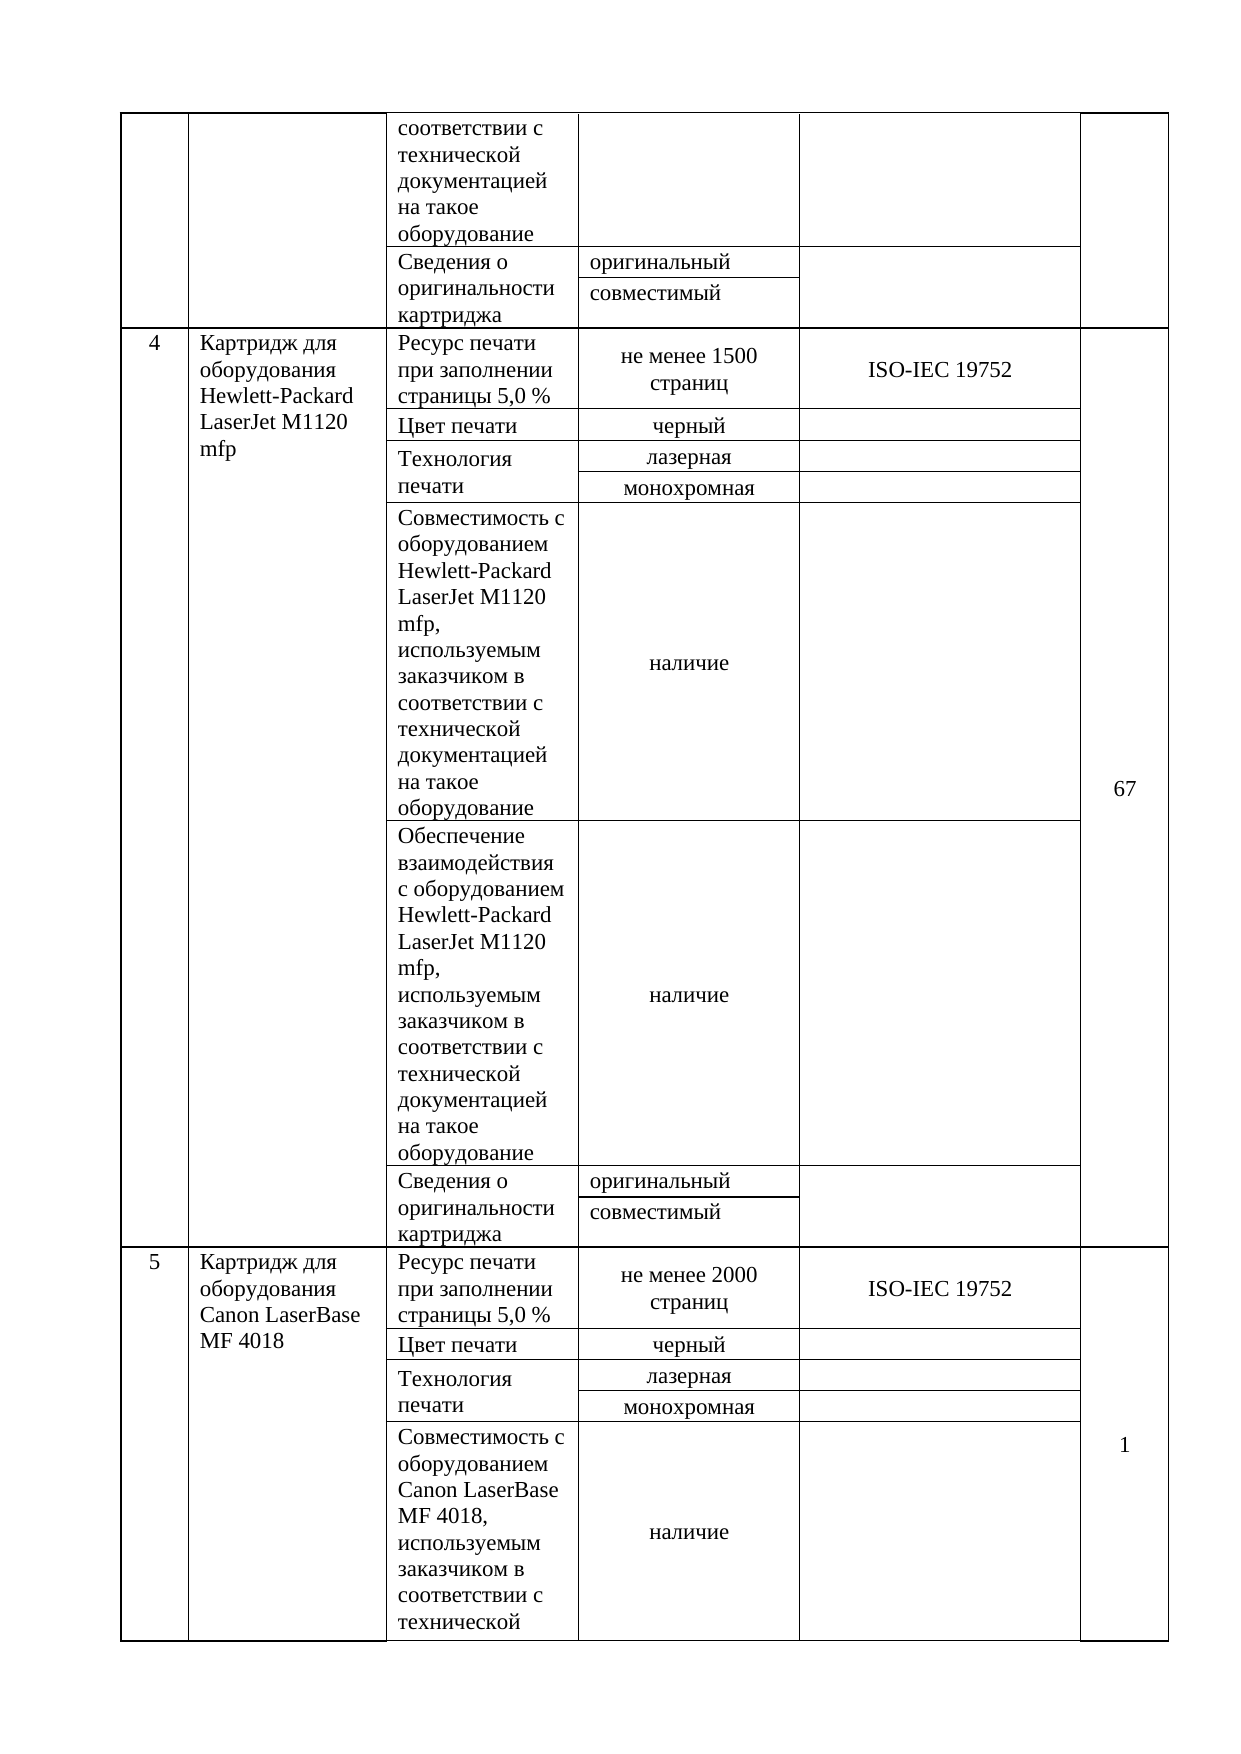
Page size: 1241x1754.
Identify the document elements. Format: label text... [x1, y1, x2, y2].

table_cell [800, 1422, 1080, 1640]
table_cell [800, 1166, 1080, 1246]
table_cell [800, 409, 1080, 439]
table_cell [800, 472, 1080, 502]
table_cell наличие [579, 821, 799, 1165]
table_cell не менее 2000 страниц [579, 1248, 799, 1327]
table_cell Ресурс печати при заполнении страницы 5,0 % [387, 1248, 578, 1327]
table_cell [800, 821, 1080, 1165]
table_cell Цвет печати [387, 409, 578, 439]
table_cell 1 [1081, 1248, 1168, 1640]
table_cell [800, 247, 1080, 327]
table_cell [387, 113, 578, 246]
table_cell монохромная [579, 472, 799, 502]
table_cell совместимый [579, 278, 799, 327]
table_cell не менее 1500 страниц [579, 329, 799, 408]
table_cell ISO-IEC 19752 [800, 329, 1080, 408]
table_cell оригинальный [579, 247, 799, 277]
table_cell Ресурс печати при заполнении страницы 5,0 % [387, 329, 578, 408]
table_cell лазерная [579, 441, 799, 471]
table_cell черный [579, 409, 799, 439]
table_cell лазерная [579, 1360, 799, 1390]
table_cell Картридж для оборудования Canon LaserBase MF 4018 [189, 1248, 386, 1640]
table_cell Технология печати [387, 1360, 578, 1421]
table_cell Обеспечение взаимодействия с оборудованием Hewlett-Packard LaserJet M1120 mfp, используемым заказчиком в соответствии с технической документацией на такое оборудование [387, 821, 578, 1165]
table_cell совместимый [579, 1198, 799, 1246]
table_cell оригинальный [579, 1166, 799, 1196]
table_cell ISO-IEC 19752 [800, 1248, 1080, 1327]
table_cell [800, 1329, 1080, 1359]
table_cell 4 [122, 329, 188, 1246]
table_cell [800, 1391, 1080, 1421]
table_cell наличие [578, 113, 800, 246]
table_cell 67 [1081, 329, 1168, 1246]
table_cell [800, 1360, 1080, 1390]
table_cell Технология печати [387, 441, 578, 502]
table_cell 5 [122, 1248, 188, 1640]
table_cell наличие [579, 503, 799, 820]
table_cell [800, 113, 1080, 246]
table_cell [800, 503, 1080, 820]
table_cell Сведения о оригинальности картриджа [387, 247, 578, 327]
table_cell [800, 441, 1080, 471]
table_cell Сведения о оригинальности картриджа [387, 1166, 578, 1246]
table_cell Цвет печати [387, 1329, 578, 1359]
table_cell Картридж для оборудования Hewlett-Packard LaserJet M1120 mfp [189, 329, 386, 1246]
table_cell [387, 1422, 578, 1640]
table_cell Совместимость с оборудованием Hewlett-Packard LaserJet M1120 mfp, используемым заказчиком в соответствии с технической документацией на такое оборудование [387, 503, 578, 820]
table_cell монохромная [579, 1391, 799, 1421]
table_cell черный [579, 1329, 799, 1359]
table_cell наличие [579, 1422, 799, 1640]
